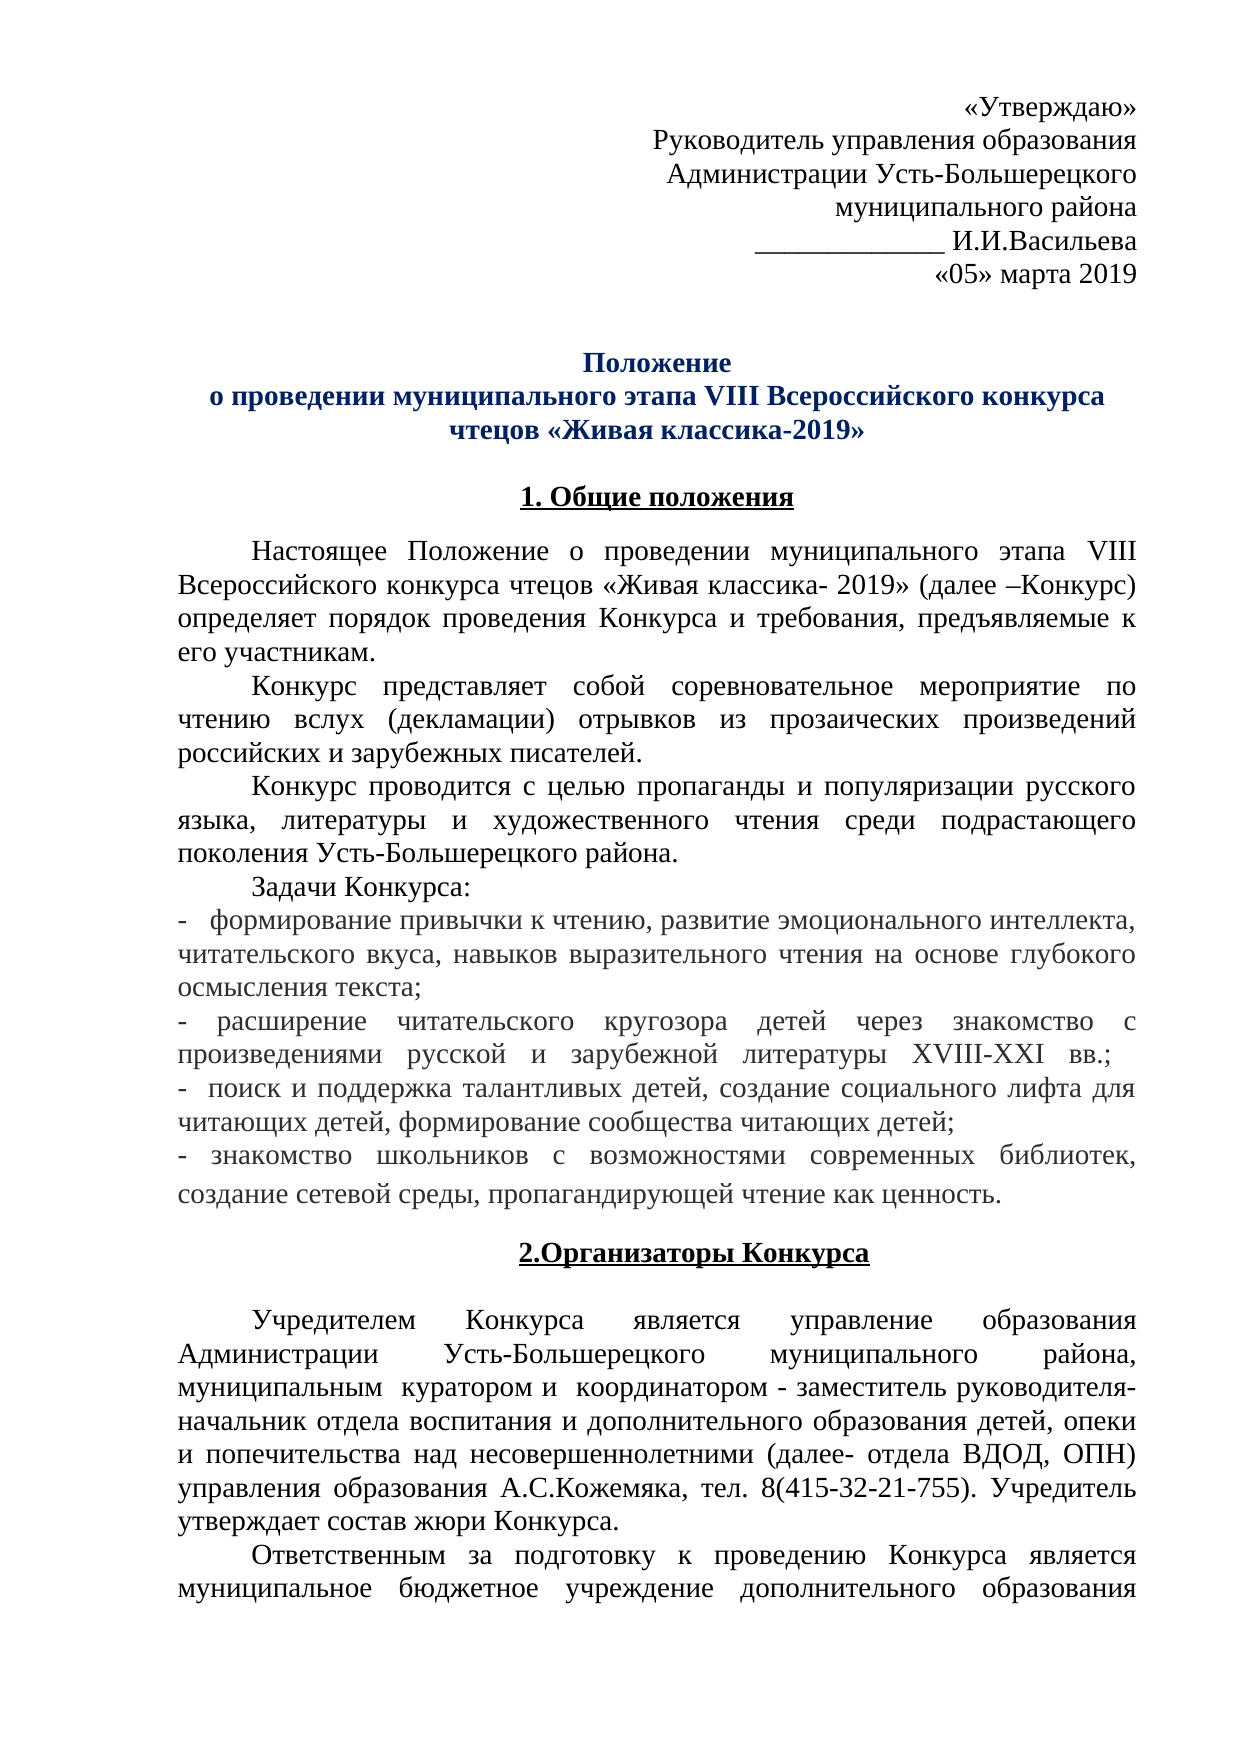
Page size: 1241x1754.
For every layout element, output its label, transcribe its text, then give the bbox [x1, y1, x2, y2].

text _____________ И.И.Васильева [177, 223, 1137, 256]
text - формирование привычки к чтению, развитие эмоционального интеллекта, читательского вкуса, навыков выразительного чтения на основе глубокого осмысления текста; [177, 902, 1137, 1003]
text Положение [177, 345, 1137, 378]
text - расширение читательского кругозора детей через знакомство с произведениями русской и зарубежной литературы XVIII-XXI вв.; - поиск и поддержка талантливых детей, создание социального лифта для читающих детей, формирование сообщества читающих детей; [177, 1003, 1137, 1137]
text Учредителем Конкурса является управление образования Администрации Усть-Большерецкого муниципального района, муниципальным куратором и координатором - заместитель руководителя- начальник отдела воспитания и дополнительного образования детей, опеки и попечительства над несовершеннолетними (далее- отдела ВДОД, ОПН) управления образования А.С.Кожемяка, тел. 8(415-32-21-755). Учредитель утверждает состав жюри Конкурса. [177, 1302, 1137, 1537]
text Задачи Конкурса: [177, 869, 1137, 902]
text «05» марта 2019 [177, 256, 1137, 290]
text Конкурс представляет собой соревновательное мероприятие по чтению вслух (декламации) отрывков из прозаических произведений российских и зарубежных писателей. [177, 668, 1137, 768]
text Настоящее Положение о проведении муниципального этапа VIII Всероссийского конкурса чтецов «Живая классика- 2019» (далее –Конкурс) определяет порядок проведения Конкурса и требования, предъявляемые к его участникам. [177, 533, 1137, 668]
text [177, 1537, 1137, 1604]
text - знакомство школьников с возможностями современных библиотек, создание сетевой среды, пропагандирующей чтение как ценность. [177, 1137, 1137, 1209]
text Конкурс проводится с целью пропаганды и популяризации русского языка, литературы и художественного чтения среди подрастающего поколения Усть-Большерецкого района. [177, 768, 1137, 869]
text о проведении муниципального этапа VIII Всероссийского конкурса чтецов «Живая классика-2019» [177, 378, 1137, 446]
text 2.Организаторы Конкурса [177, 1235, 1137, 1269]
text Руководитель управления образования [177, 122, 1137, 156]
text Администрации Усть-Большерецкого [177, 156, 1137, 189]
text муниципального района [177, 189, 1137, 223]
text «Утверждаю» [177, 89, 1137, 122]
text 1. Общие положения [177, 479, 1137, 513]
